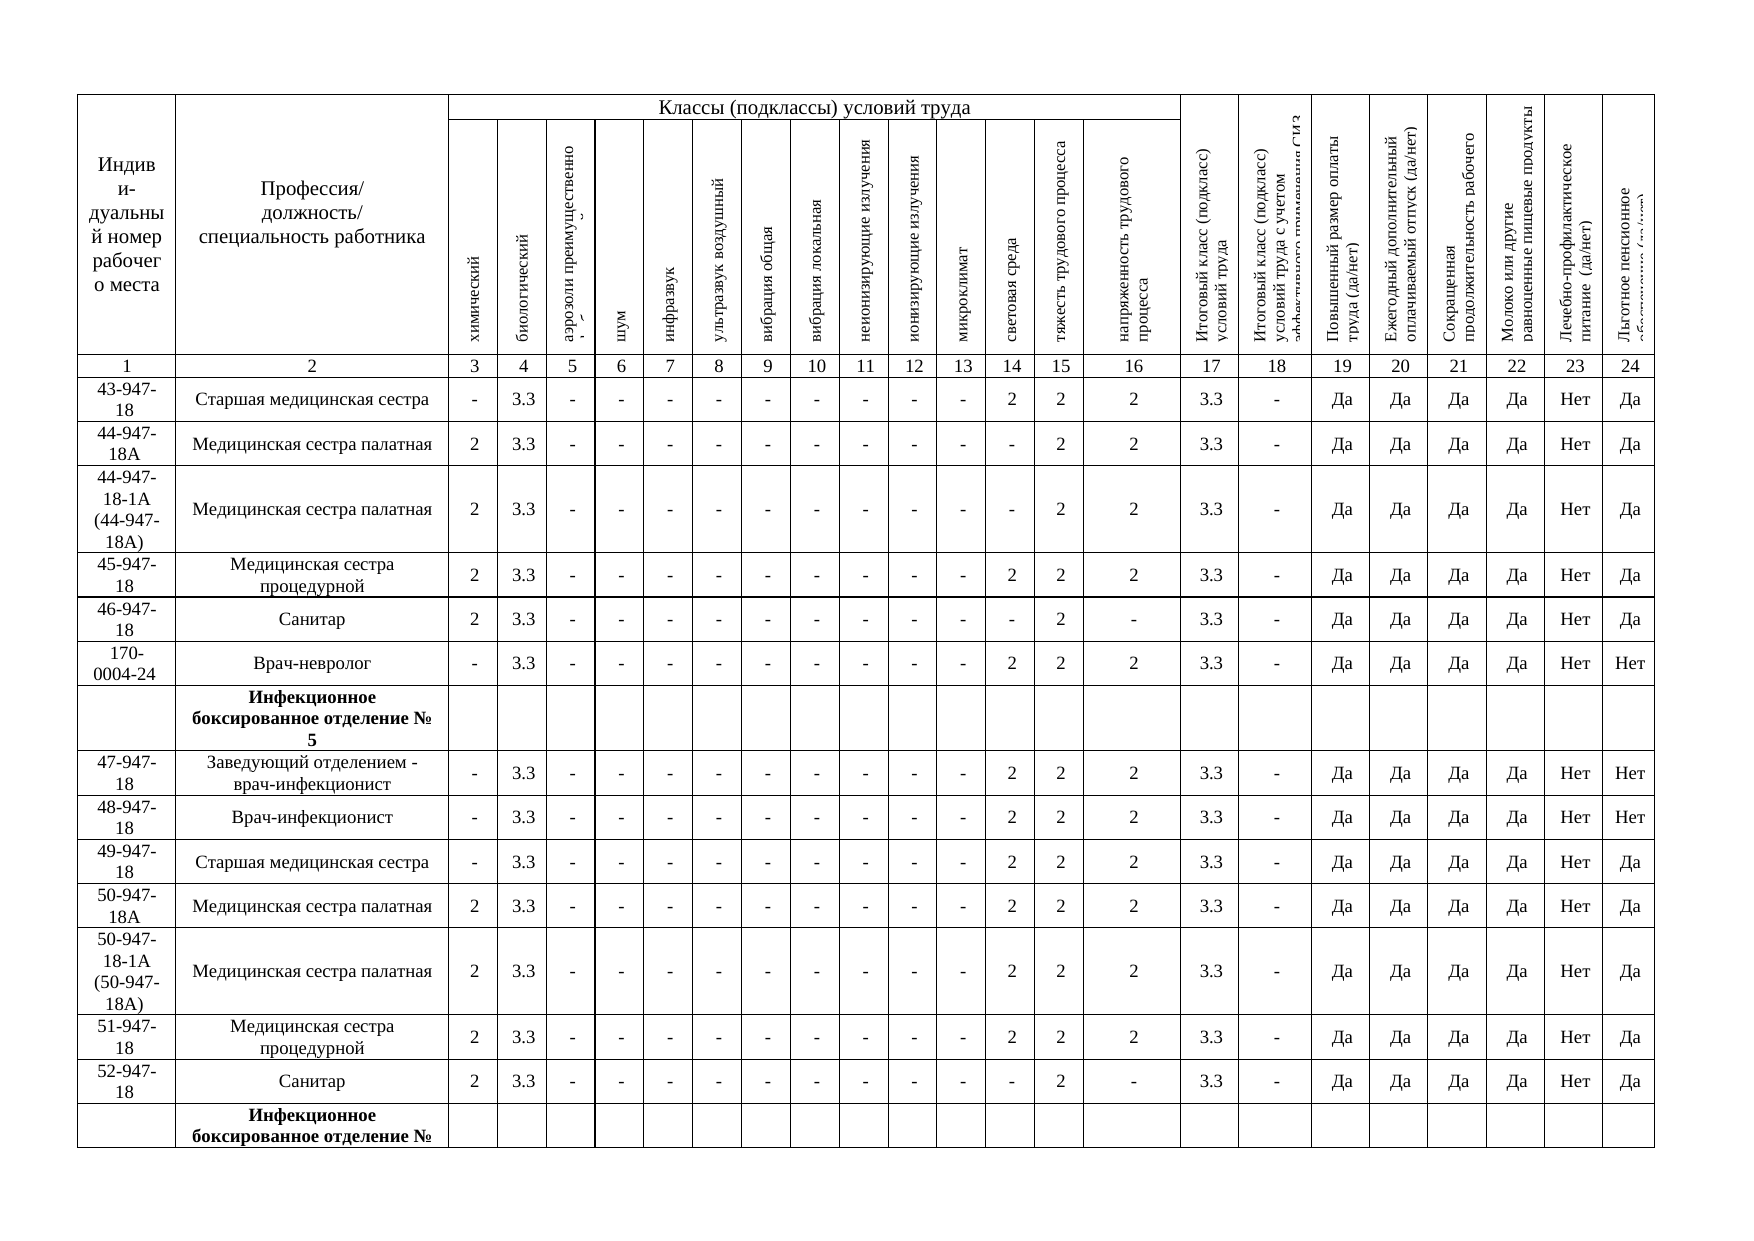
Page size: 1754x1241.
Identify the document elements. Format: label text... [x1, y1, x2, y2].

table_cell Нет [1545, 796, 1602, 839]
table_cell - [889, 1060, 936, 1103]
table_cell - [937, 422, 985, 465]
table_cell 3.3 [1181, 751, 1238, 794]
table_cell Да [1428, 884, 1486, 927]
table_cell - [1239, 796, 1311, 839]
table_cell 3.3 [498, 598, 546, 641]
table_cell - [449, 840, 497, 883]
table_cell Да [1428, 928, 1486, 1014]
table_cell - [840, 378, 888, 421]
table_cell - [889, 1015, 936, 1058]
table_cell - [693, 466, 741, 552]
table_cell Нет [1603, 751, 1654, 794]
table_cell - [1239, 422, 1311, 465]
table_cell Старшая медицинская сестра [176, 378, 448, 421]
table_cell [693, 686, 741, 750]
table_cell Медицинская сестра палатная [176, 466, 448, 552]
table_cell 2 [986, 928, 1034, 1014]
table_cell Да [1312, 553, 1369, 596]
table_cell Да [1487, 751, 1544, 794]
table_cell 3.3 [498, 796, 546, 839]
table_cell 2 [1084, 466, 1180, 552]
table_cell - [742, 553, 790, 596]
table_cell 50-947-18А [78, 884, 175, 927]
table_cell Нет [1545, 928, 1602, 1014]
table_cell 2 [1035, 1015, 1083, 1058]
table_cell - [547, 642, 594, 685]
table_cell - [693, 751, 741, 794]
table_header Молоко или другие равноценные пищевые продукты (да/нет) [1487, 95, 1544, 354]
table_cell - [1239, 1060, 1311, 1103]
table_cell [1370, 1104, 1427, 1147]
table_cell [791, 1104, 839, 1147]
table_cell Нет [1603, 642, 1654, 685]
table_cell [78, 686, 175, 750]
table_cell 52-947-18 [78, 1060, 175, 1103]
table_cell - [937, 796, 985, 839]
table_cell - [547, 751, 594, 794]
table_cell Нет [1545, 553, 1602, 596]
table_cell - [840, 1060, 888, 1103]
table_cell Нет [1545, 642, 1602, 685]
table_cell - [889, 884, 936, 927]
table_cell - [596, 422, 643, 465]
table_cell 50-947-18-1А (50-947-18А) [78, 928, 175, 1014]
table_cell 44-947-18-1А (44-947-18А) [78, 466, 175, 552]
table_cell - [742, 884, 790, 927]
table_cell [1487, 1104, 1544, 1147]
table_cell - [840, 1015, 888, 1058]
table_cell Да [1428, 1015, 1486, 1058]
table_cell Нет [1545, 840, 1602, 883]
table_cell 3.3 [498, 642, 546, 685]
table_cell - [547, 422, 594, 465]
table_cell 2 [986, 840, 1034, 883]
table_cell 17 [1181, 355, 1238, 377]
table_cell - [547, 378, 594, 421]
table_cell 2 [1084, 553, 1180, 596]
table_cell - [1239, 642, 1311, 685]
table_cell [1035, 686, 1083, 750]
table_cell - [644, 884, 692, 927]
table_cell Заведующий отделением - врач-инфекционист [176, 751, 448, 794]
table_header Льготное пенсионное обеспечение (да/нет) [1603, 95, 1654, 354]
table_cell [596, 1104, 643, 1147]
table_cell вибрация локальная [791, 120, 839, 354]
table_cell 3.3 [1181, 928, 1238, 1014]
table_cell Да [1312, 928, 1369, 1014]
table_cell - [1084, 598, 1180, 641]
table_cell - [791, 840, 839, 883]
table_cell Да [1428, 751, 1486, 794]
table_cell - [791, 598, 839, 641]
table_cell 170-0004-24 [78, 642, 175, 685]
table_cell Да [1312, 466, 1369, 552]
table_cell [1428, 686, 1486, 750]
table_cell 2 [986, 378, 1034, 421]
table_cell 2 [1035, 884, 1083, 927]
table_cell 24 [1603, 355, 1654, 377]
table_cell Да [1487, 928, 1544, 1014]
table_cell [1181, 686, 1238, 750]
table_cell - [937, 884, 985, 927]
table_cell - [937, 642, 985, 685]
table_cell Да [1312, 1015, 1369, 1058]
table_cell 16 [1084, 355, 1180, 377]
table_cell - [693, 796, 741, 839]
table_cell - [596, 751, 643, 794]
table_cell 3.3 [498, 1060, 546, 1103]
table_cell - [840, 466, 888, 552]
table_cell Да [1603, 928, 1654, 1014]
table_cell 3.3 [1181, 422, 1238, 465]
table_cell 2 [986, 751, 1034, 794]
table_cell - [596, 378, 643, 421]
table_cell [693, 1104, 741, 1147]
table_cell 2 [1035, 598, 1083, 641]
table_cell 3.3 [498, 1015, 546, 1058]
table_cell Да [1487, 884, 1544, 927]
table_cell - [840, 553, 888, 596]
table_cell Да [1603, 1060, 1654, 1103]
table_cell [1428, 1104, 1486, 1147]
table_cell - [693, 422, 741, 465]
table_cell 7 [644, 355, 692, 377]
table_cell - [937, 466, 985, 552]
table_cell 3.3 [498, 928, 546, 1014]
table_cell - [791, 1015, 839, 1058]
table_cell Санитар [176, 598, 448, 641]
table_cell - [1239, 466, 1311, 552]
table_cell Да [1487, 598, 1544, 641]
table_cell [644, 1104, 692, 1147]
table_cell Да [1370, 884, 1427, 927]
table_cell - [937, 928, 985, 1014]
table_cell - [742, 378, 790, 421]
table_cell [1239, 1104, 1311, 1147]
table_cell [840, 686, 888, 750]
table_cell 3.3 [1181, 884, 1238, 927]
table_cell 2 [449, 1060, 497, 1103]
table_cell Да [1603, 466, 1654, 552]
table_cell Да [1370, 642, 1427, 685]
table_cell 3.3 [1181, 466, 1238, 552]
table_cell 3.3 [498, 466, 546, 552]
table_cell 2 [1084, 884, 1180, 927]
table_cell 2 [1084, 928, 1180, 1014]
table_cell 48-947-18 [78, 796, 175, 839]
table_cell [937, 1104, 985, 1147]
table_cell [1603, 1104, 1654, 1147]
table_cell - [547, 928, 594, 1014]
table_cell 3.3 [1181, 796, 1238, 839]
table_cell 2 [1084, 751, 1180, 794]
table_cell Да [1428, 466, 1486, 552]
table_cell - [596, 840, 643, 883]
table_cell Нет [1545, 422, 1602, 465]
table_cell 8 [693, 355, 741, 377]
table_cell - [791, 378, 839, 421]
table_cell [498, 1104, 546, 1147]
table_cell 47-947-18 [78, 751, 175, 794]
table_cell - [644, 466, 692, 552]
table_cell ионизирующие излучения [889, 120, 936, 354]
table_cell 46-947-18 [78, 598, 175, 641]
table_cell 21 [1428, 355, 1486, 377]
table_cell Да [1487, 378, 1544, 421]
table_cell [1487, 686, 1544, 750]
table_cell - [644, 642, 692, 685]
table_cell Нет [1545, 598, 1602, 641]
table_cell - [840, 796, 888, 839]
table_cell Санитар [176, 1060, 448, 1103]
table_cell 3.3 [1181, 840, 1238, 883]
table_cell - [693, 598, 741, 641]
table_cell - [889, 928, 936, 1014]
table_cell [937, 686, 985, 750]
table_cell 3.3 [498, 751, 546, 794]
table_cell световая среда [986, 120, 1034, 354]
table_cell - [644, 598, 692, 641]
table_cell Да [1428, 642, 1486, 685]
table_cell Да [1603, 840, 1654, 883]
table_cell - [693, 928, 741, 1014]
table_header Профессия/ должность/ специальность работника [176, 95, 448, 354]
table_cell Да [1487, 553, 1544, 596]
table_cell Да [1312, 796, 1369, 839]
table_cell Да [1370, 598, 1427, 641]
table_cell Да [1487, 1060, 1544, 1103]
table_cell Да [1487, 840, 1544, 883]
table_cell - [889, 751, 936, 794]
table_cell 2 [1084, 796, 1180, 839]
table_cell Врач-инфекционист [176, 796, 448, 839]
table_cell - [644, 422, 692, 465]
table_cell - [644, 751, 692, 794]
table_cell 12 [889, 355, 936, 377]
table_cell Да [1370, 466, 1427, 552]
table_cell - [596, 928, 643, 1014]
table_cell - [840, 422, 888, 465]
table_cell инфразвук [644, 120, 692, 354]
table_cell - [1239, 553, 1311, 596]
table_cell [1084, 686, 1180, 750]
table_cell - [937, 378, 985, 421]
table_cell - [840, 840, 888, 883]
table_cell 2 [1084, 840, 1180, 883]
table_cell - [693, 553, 741, 596]
table_cell аэрозоли преимущественно фиброгенного действия [547, 120, 594, 354]
table_cell Да [1312, 598, 1369, 641]
table_cell 2 [1035, 751, 1083, 794]
table_cell - [1239, 378, 1311, 421]
table_cell [1370, 686, 1427, 750]
table_cell 2 [1035, 840, 1083, 883]
table_cell 2 [449, 598, 497, 641]
table_cell Медицинская сестра процедурной [176, 1015, 448, 1058]
table_cell - [596, 598, 643, 641]
table_cell 22 [1487, 355, 1544, 377]
table_cell Нет [1545, 884, 1602, 927]
table_cell - [547, 598, 594, 641]
table_cell - [596, 642, 643, 685]
table_cell 23 [1545, 355, 1602, 377]
table_cell - [937, 840, 985, 883]
table_cell 3.3 [1181, 598, 1238, 641]
table_cell 15 [1035, 355, 1083, 377]
table_cell 2 [1035, 642, 1083, 685]
table_cell 45-947-18 [78, 553, 175, 596]
table_cell Да [1487, 796, 1544, 839]
table_cell Нет [1545, 1015, 1602, 1058]
table_cell - [693, 884, 741, 927]
table_cell Да [1370, 422, 1427, 465]
table_cell 2 [1035, 378, 1083, 421]
table_cell 3.3 [498, 378, 546, 421]
table_cell Да [1428, 840, 1486, 883]
table_cell Да [1312, 422, 1369, 465]
table_cell 2 [176, 355, 448, 377]
table_cell - [449, 378, 497, 421]
table_cell - [644, 928, 692, 1014]
table_cell [1084, 1104, 1180, 1147]
table_cell [547, 1104, 594, 1147]
table_cell 2 [1035, 796, 1083, 839]
table_cell 9 [742, 355, 790, 377]
table_cell 2 [986, 884, 1034, 927]
table_cell [1312, 686, 1369, 750]
table_cell 3.3 [498, 553, 546, 596]
table_cell Да [1312, 751, 1369, 794]
table_cell 18 [1239, 355, 1311, 377]
table_cell 3.3 [1181, 642, 1238, 685]
table_cell химический [449, 120, 497, 354]
table_header Лечебно-профилактическое питание (да/нет) [1545, 95, 1602, 354]
table_cell - [791, 422, 839, 465]
table_cell [596, 686, 643, 750]
table_cell - [937, 751, 985, 794]
table_cell - [889, 840, 936, 883]
table_cell - [742, 642, 790, 685]
table_cell Медицинская сестра палатная [176, 884, 448, 927]
table_cell Медицинская сестра палатная [176, 422, 448, 465]
table_cell - [889, 553, 936, 596]
table_cell - [937, 1015, 985, 1058]
table_cell - [889, 598, 936, 641]
table_cell - [889, 466, 936, 552]
table_cell 43-947-18 [78, 378, 175, 421]
table_cell шум [596, 120, 643, 354]
table_cell Да [1603, 422, 1654, 465]
table_cell Да [1603, 553, 1654, 596]
table_cell 2 [1035, 928, 1083, 1014]
table_cell [986, 1104, 1034, 1147]
table_cell [742, 1104, 790, 1147]
table_cell Да [1487, 422, 1544, 465]
table_cell Да [1370, 928, 1427, 1014]
table_cell - [1084, 1060, 1180, 1103]
table_cell 3 [449, 355, 497, 377]
table_cell - [1239, 840, 1311, 883]
table_cell Да [1312, 378, 1369, 421]
table_cell 2 [449, 553, 497, 596]
table_cell - [840, 928, 888, 1014]
table_cell [449, 686, 497, 750]
table_cell Да [1370, 553, 1427, 596]
table_cell Инфекционное боксированное отделение № 5 [176, 686, 448, 750]
table_cell Да [1370, 378, 1427, 421]
table_cell биологический [498, 120, 546, 354]
table_cell Да [1603, 1015, 1654, 1058]
table_cell Нет [1545, 751, 1602, 794]
table_cell микроклимат [937, 120, 985, 354]
table_cell Да [1428, 378, 1486, 421]
table_cell - [596, 553, 643, 596]
table_cell [840, 1104, 888, 1147]
table_cell неионизирующие излучения [840, 120, 888, 354]
table_cell - [742, 466, 790, 552]
table_cell ультразвук воздушный [693, 120, 741, 354]
table_cell - [791, 796, 839, 839]
table_cell - [547, 466, 594, 552]
table_cell [1035, 1104, 1083, 1147]
table_cell 2 [986, 642, 1034, 685]
table_cell [498, 686, 546, 750]
table_cell Да [1487, 466, 1544, 552]
table_cell - [889, 642, 936, 685]
table_cell - [937, 1060, 985, 1103]
table_cell - [547, 884, 594, 927]
table_cell - [791, 642, 839, 685]
table_cell - [791, 751, 839, 794]
table_header Итоговый класс (подкласс) условий труда с учетом эффективного применения СИЗ [1239, 95, 1311, 354]
table_header Ежегодный дополнительный оплачиваемый отпуск (да/нет) [1370, 95, 1427, 354]
table_cell Нет [1545, 1060, 1602, 1103]
table_cell - [547, 1060, 594, 1103]
table_cell Да [1370, 1060, 1427, 1103]
table_cell - [644, 1015, 692, 1058]
table_cell 2 [1035, 1060, 1083, 1103]
table_cell [742, 686, 790, 750]
table_cell 51-947-18 [78, 1015, 175, 1058]
table_header Повышенный размер оплаты труда (да/нет) [1312, 95, 1369, 354]
table_cell Да [1312, 840, 1369, 883]
table_cell - [693, 642, 741, 685]
table_cell Инфекционное боксированное отделение № 6 [176, 1104, 448, 1147]
table_cell [1603, 686, 1654, 750]
table_cell 2 [449, 928, 497, 1014]
table_cell Да [1312, 1060, 1369, 1103]
table_cell - [742, 1060, 790, 1103]
table_cell - [547, 1015, 594, 1058]
table_cell 3.3 [1181, 553, 1238, 596]
table_cell Да [1603, 884, 1654, 927]
table_cell [889, 1104, 936, 1147]
table_cell 3.3 [498, 884, 546, 927]
table_cell напряженность трудового процесса [1084, 120, 1180, 354]
table_cell - [791, 553, 839, 596]
table_cell Нет [1603, 796, 1654, 839]
table_cell 19 [1312, 355, 1369, 377]
table_cell Да [1370, 1015, 1427, 1058]
table_cell [791, 686, 839, 750]
table_cell - [644, 840, 692, 883]
table_cell - [596, 884, 643, 927]
table_cell - [791, 466, 839, 552]
table_cell - [644, 378, 692, 421]
table_cell 2 [986, 553, 1034, 596]
table_cell Да [1312, 884, 1369, 927]
table_cell 2 [986, 796, 1034, 839]
table_cell 2 [1084, 1015, 1180, 1058]
table_cell 2 [1084, 378, 1180, 421]
table_cell [986, 686, 1034, 750]
table_cell Да [1428, 422, 1486, 465]
table_cell 6 [596, 355, 643, 377]
table_cell [1312, 1104, 1369, 1147]
table_cell - [1239, 598, 1311, 641]
table_cell 3.3 [1181, 1060, 1238, 1103]
table_cell Да [1487, 1015, 1544, 1058]
table_cell [1545, 686, 1602, 750]
table_cell - [596, 796, 643, 839]
table_cell Да [1487, 642, 1544, 685]
table_cell Да [1603, 378, 1654, 421]
table_cell - [840, 642, 888, 685]
table_cell - [986, 1060, 1034, 1103]
table_cell - [986, 422, 1034, 465]
table_cell - [449, 796, 497, 839]
table_cell Медицинская сестра процедурной [176, 553, 448, 596]
table_cell - [889, 796, 936, 839]
table_cell - [791, 1060, 839, 1103]
table_cell - [1239, 884, 1311, 927]
table_cell 13 [937, 355, 985, 377]
table_cell - [596, 1060, 643, 1103]
table_cell Да [1370, 796, 1427, 839]
table_cell - [449, 642, 497, 685]
table_cell - [1239, 928, 1311, 1014]
table_cell [449, 1104, 497, 1147]
table_cell - [889, 422, 936, 465]
table_cell - [742, 840, 790, 883]
table_cell 2 [449, 884, 497, 927]
table_cell 5 [547, 355, 594, 377]
table_cell Да [1370, 840, 1427, 883]
table_cell Врач-невролог [176, 642, 448, 685]
table_cell - [547, 840, 594, 883]
table_cell Старшая медицинская сестра [176, 840, 448, 883]
table_cell - [1239, 1015, 1311, 1058]
table_cell - [693, 1060, 741, 1103]
table_cell [547, 686, 594, 750]
table_cell 4 [498, 355, 546, 377]
table_cell - [742, 598, 790, 641]
table_cell вибрация общая [742, 120, 790, 354]
table_cell Медицинская сестра палатная [176, 928, 448, 1014]
table_cell 1 [78, 355, 175, 377]
table_cell - [889, 378, 936, 421]
table_header Индивидуальный номер рабочего места [78, 95, 175, 354]
table_cell - [937, 553, 985, 596]
table_cell тяжесть трудового процесса [1035, 120, 1083, 354]
table_cell - [449, 751, 497, 794]
table_cell [78, 1104, 175, 1147]
table_cell 2 [449, 466, 497, 552]
table_cell Да [1603, 598, 1654, 641]
table_cell 2 [1035, 466, 1083, 552]
table_cell - [840, 598, 888, 641]
table_cell - [693, 378, 741, 421]
table_cell 3.3 [498, 840, 546, 883]
table_cell 2 [986, 1015, 1034, 1058]
table_cell - [693, 1015, 741, 1058]
table_header Сокращенная продолжительность рабочего времени (да/нет) [1428, 95, 1486, 354]
table_cell 49-947-18 [78, 840, 175, 883]
table_cell Да [1370, 751, 1427, 794]
table_cell 11 [840, 355, 888, 377]
table_cell - [742, 796, 790, 839]
table_cell 2 [1035, 553, 1083, 596]
table_cell - [644, 1060, 692, 1103]
table_cell Нет [1545, 378, 1602, 421]
table_cell 2 [1035, 422, 1083, 465]
table_cell - [693, 840, 741, 883]
table_cell Нет [1545, 466, 1602, 552]
table_cell - [644, 553, 692, 596]
table_header Итоговый класс (подкласс) условий труда [1181, 95, 1238, 354]
table_cell Да [1428, 1060, 1486, 1103]
table_cell [1239, 686, 1311, 750]
table_cell 2 [1084, 642, 1180, 685]
table_cell Да [1428, 796, 1486, 839]
table_cell - [791, 884, 839, 927]
table_cell [1545, 1104, 1602, 1147]
table_cell 44-947-18А [78, 422, 175, 465]
table_cell - [547, 553, 594, 596]
table_cell Да [1428, 598, 1486, 641]
table_cell - [1239, 751, 1311, 794]
table_cell - [937, 598, 985, 641]
table_cell [1181, 1104, 1238, 1147]
table_cell 2 [449, 1015, 497, 1058]
table_cell - [840, 751, 888, 794]
table_cell - [742, 422, 790, 465]
table_cell - [986, 598, 1034, 641]
table_cell - [986, 466, 1034, 552]
table_cell 3.3 [1181, 378, 1238, 421]
table_cell 2 [449, 422, 497, 465]
table_cell 3.3 [1181, 1015, 1238, 1058]
table_cell 20 [1370, 355, 1427, 377]
table_cell Да [1312, 642, 1369, 685]
table_cell - [596, 466, 643, 552]
table_cell [644, 686, 692, 750]
table_header Классы (подклассы) условий труда [449, 95, 1180, 119]
table_cell - [547, 796, 594, 839]
table_cell 2 [1084, 422, 1180, 465]
table_cell - [742, 751, 790, 794]
table_cell 3.3 [498, 422, 546, 465]
table_cell - [596, 1015, 643, 1058]
table_cell - [840, 884, 888, 927]
table_cell Да [1428, 553, 1486, 596]
table_cell 10 [791, 355, 839, 377]
table_cell - [742, 928, 790, 1014]
table_cell - [742, 1015, 790, 1058]
table_cell 14 [986, 355, 1034, 377]
table_cell - [644, 796, 692, 839]
table_cell [889, 686, 936, 750]
table_cell - [791, 928, 839, 1014]
